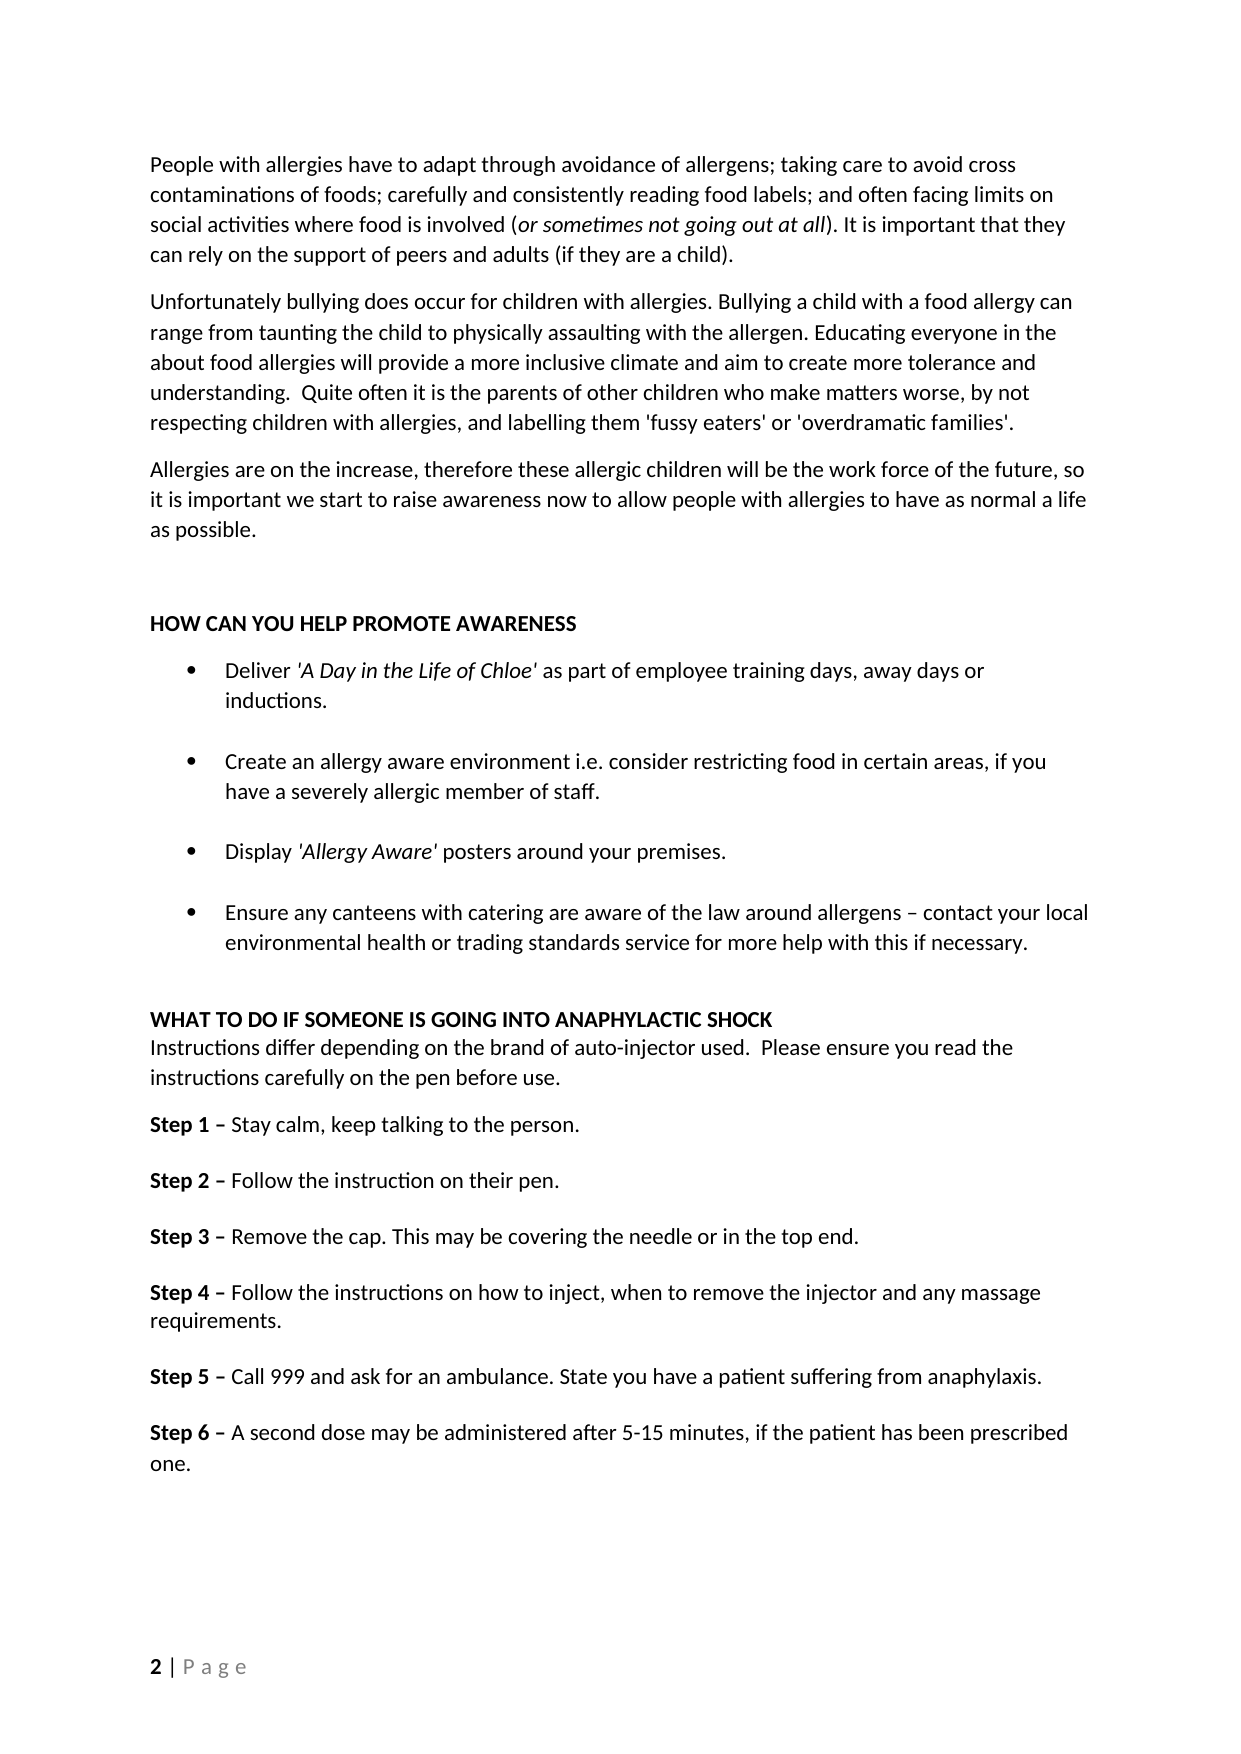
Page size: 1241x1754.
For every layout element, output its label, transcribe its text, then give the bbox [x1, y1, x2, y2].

text Instructions differ depending on the brand of auto-injector used. Please ensure you read the instructions carefully on the pen before use. [150, 1033, 1090, 1091]
text Step 4 – Follow the instructions on how to inject, when to remove the injector and any massage requirements. [150, 1278, 1090, 1334]
text Allergies are on the increase, therefore these allergic children will be the work force of the future, so it is important we start to raise awareness now to allow people with allergies to have as normal a life as possible. [150, 455, 1090, 544]
list Create an allergy aware environment i.e. consider restricting food in certain areas, if you have a severely allergic member of staff. [187, 747, 1090, 835]
list Ensure any canteens with catering are aware of the law around allergens – contact your local environmental health or trading standards service for more help with this if necessary. [187, 898, 1090, 986]
text Unfortunately bullying does occur for children with allergies. Bullying a child with a food allergy can range from taunting the child to physically assaulting with the allergen. Educating everyone in the about food allergies will provide a more inclusive climate and aim to create more tolerance and understanding. Quite often it is the parents of other children who make matters worse, by not respecting children with allergies, and labelling them 'fussy eaters' or 'overdramatic families'. [150, 287, 1090, 436]
text People with allergies have to adapt through avoidance of allergens; taking care to avoid cross contaminations of foods; carefully and consistently reading food labels; and often facing limits on social activities where food is involved (or sometimes not going out at all). It is important that they can rely on the support of peers and adults (if they are a child). [150, 150, 1090, 269]
text WHAT TO DO IF SOMEONE IS GOING INTO ANAPHYLACTIC SHOCK [150, 1005, 1090, 1033]
text Step 6 – A second dose may be administered after 5-15 minutes, if the patient has been prescribed one. [150, 1418, 1090, 1477]
list Display 'Allergy Aware' posters around your premises. [187, 837, 1090, 866]
text Step 1 – Stay calm, keep talking to the person. [150, 1110, 1090, 1138]
text Step 5 – Call 999 and ask for an ambulance. State you have a patient suffering from anaphylaxis. [150, 1362, 1090, 1391]
text Step 2 – Follow the instruction on their pen. [150, 1166, 1090, 1194]
text Step 3 – Remove the cap. This may be covering the needle or in the top end. [150, 1222, 1090, 1250]
text HOW CAN YOU HELP PROMOTE AWARENESS [150, 609, 1090, 637]
list Deliver 'A Day in the Life of Chloe' as part of employee training days, away days or inductions. [187, 656, 1090, 714]
